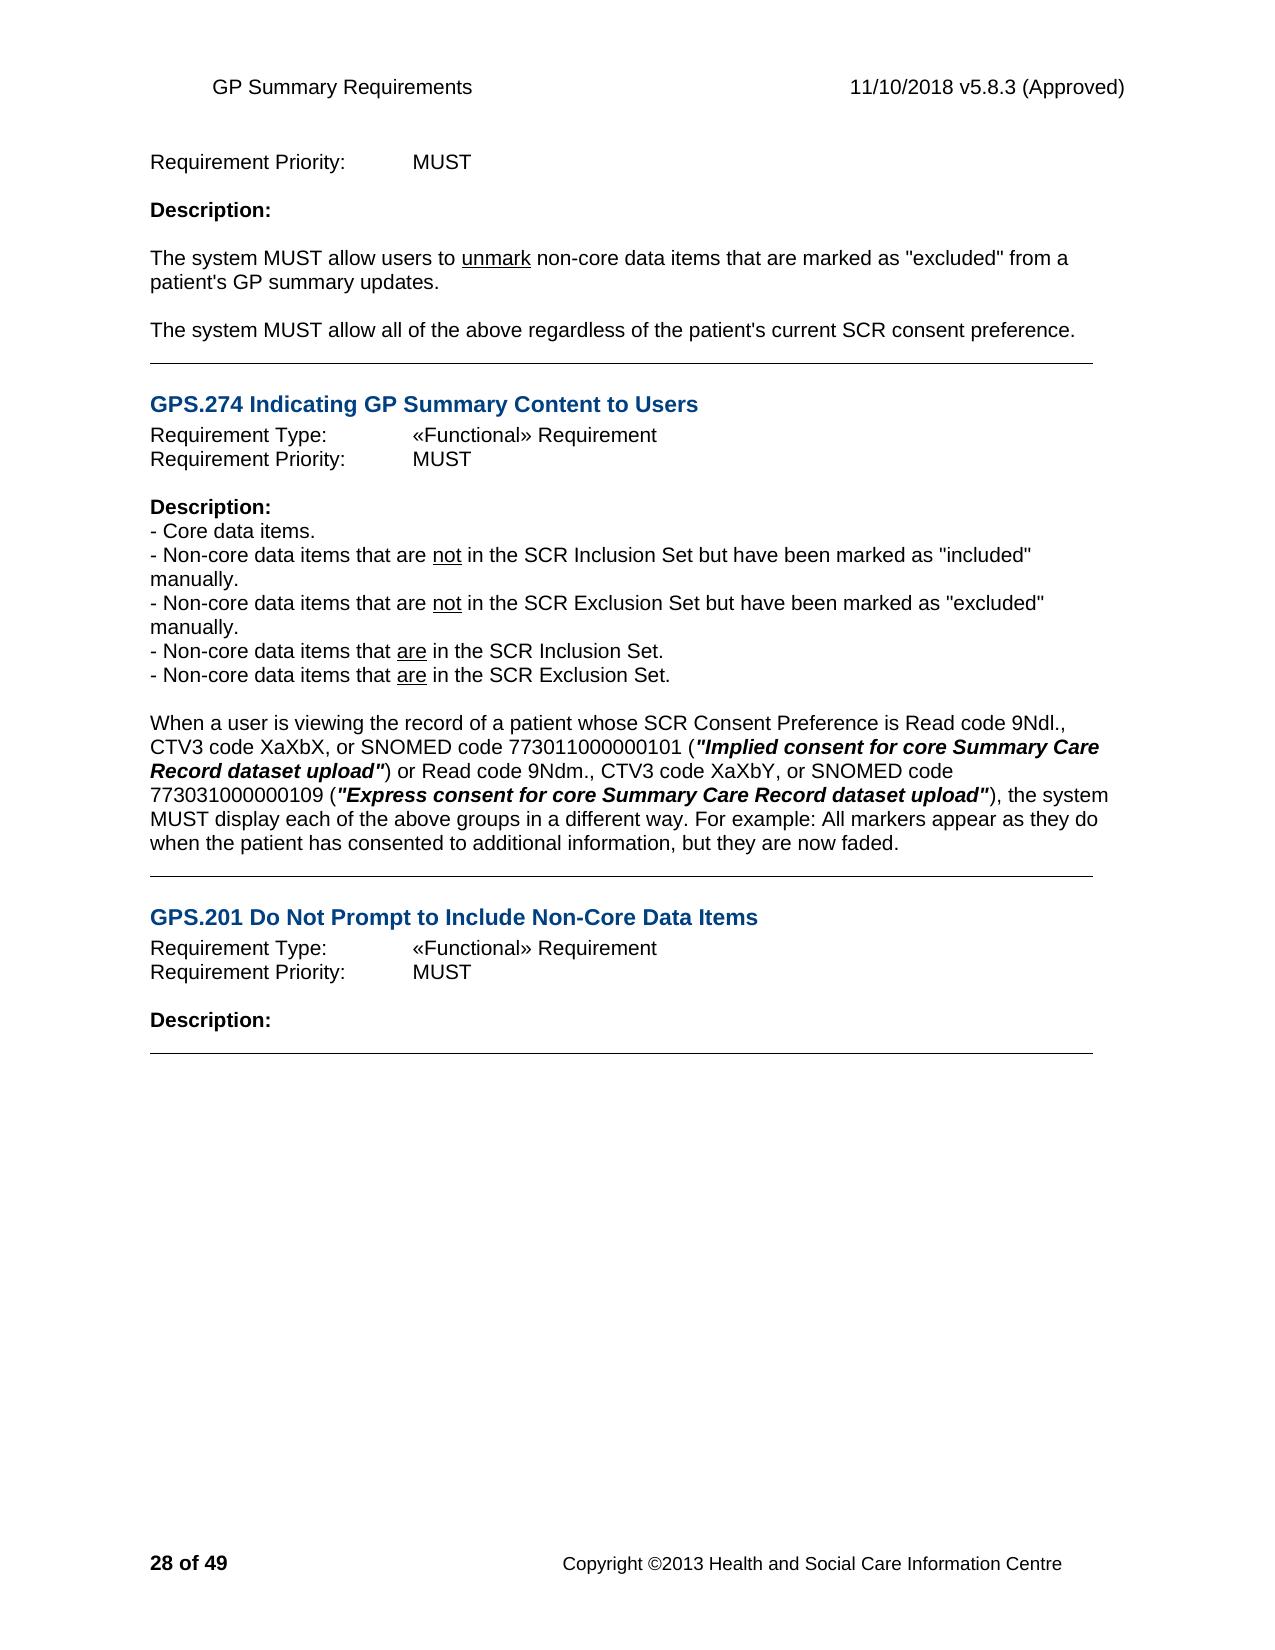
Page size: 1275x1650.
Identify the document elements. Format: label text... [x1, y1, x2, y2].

text Description: [150, 495, 1125, 519]
text Requirement Priority: MUST [150, 150, 1125, 174]
text When a user is viewing the record of a patient whose SCR Consent Preference is Read code 9Ndl., CTV3 code XaXbX, or SNOMED code 773011000000101 ("Implied consent for core Summary Care Record dataset upload") or Read code 9Ndm., CTV3 code XaXbY, or SNOMED code 773031000000109 ("Express consent for core Summary Care Record dataset upload"), the system MUST display each of the above groups in a different way. For example: All markers appear as they do when the patient has consented to additional information, but they are now faded. [150, 711, 1125, 854]
text The system MUST allow all of the above regardless of the patient's current SCR consent preference. [150, 318, 1125, 342]
text - Core data items. [150, 519, 1125, 543]
subtitle GPS.274 Indicating GP Summary Content to Users [150, 391, 1125, 417]
text Requirement Type: «Functional» Requirement [150, 936, 1125, 960]
text - Non-core data items that are not in the SCR Inclusion Set but have been marked as "included" manually. [150, 543, 1125, 591]
text - Non-core data items that are not in the SCR Exclusion Set but have been marked as "excluded" manually. [150, 591, 1125, 639]
text Description: [150, 198, 1125, 222]
text - Non-core data items that are in the SCR Inclusion Set. [150, 639, 1125, 663]
subtitle GPS.201 Do Not Prompt to Include Non-Core Data Items [150, 903, 1125, 930]
text Requirement Priority: MUST [150, 447, 1125, 471]
text Requirement Priority: MUST [150, 960, 1125, 984]
text - Non-core data items that are in the SCR Exclusion Set. [150, 663, 1125, 687]
text The system MUST allow users to unmark non-core data items that are marked as "excluded" from a patient's GP summary updates. [150, 246, 1125, 294]
text Description: [150, 1008, 1125, 1032]
text Requirement Type: «Functional» Requirement [150, 423, 1125, 447]
